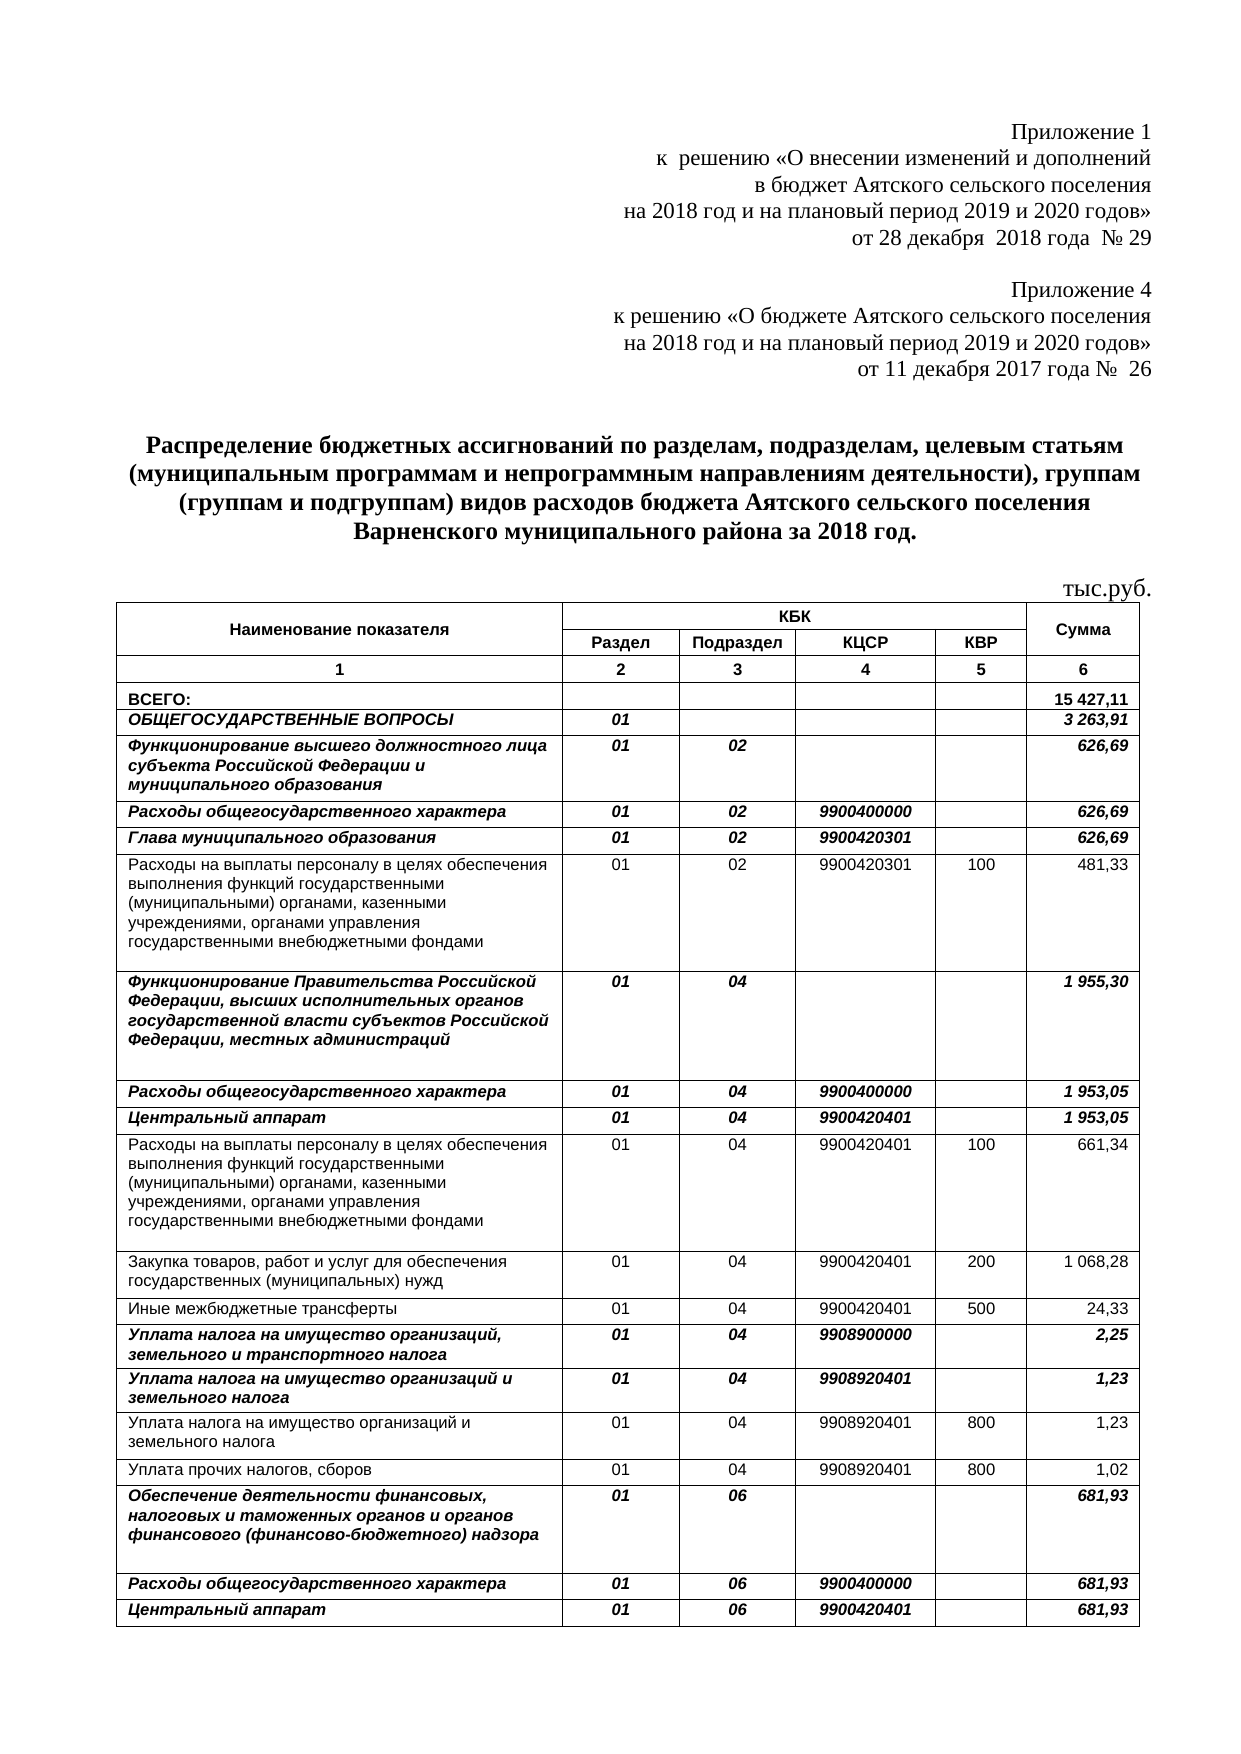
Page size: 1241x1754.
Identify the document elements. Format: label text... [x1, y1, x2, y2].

table_cell 800 [936, 1460, 1026, 1485]
table_cell [936, 1325, 1026, 1368]
table_cell 9900420401 [796, 1600, 935, 1626]
table_cell 9908920401 [796, 1369, 935, 1412]
table_cell 01 [563, 1252, 679, 1298]
table_cell 01 [563, 1081, 679, 1107]
table_cell Уплата налога на имущество организаций и земельного налога [117, 1369, 562, 1412]
text Варненского муниципального района за 2018 год. [118, 516, 1152, 545]
table_cell 15 427,11 [1027, 683, 1139, 708]
table_cell 100 [936, 1135, 1026, 1251]
table_cell 06 [680, 1574, 795, 1599]
table_header Сумма [1027, 603, 1139, 655]
table_cell 01 [563, 736, 679, 801]
table_cell [936, 1600, 1026, 1626]
table_cell [680, 683, 795, 708]
table_cell 1 953,05 [1027, 1081, 1139, 1107]
table_cell 9908920401 [796, 1460, 935, 1485]
table_cell 02 [680, 736, 795, 801]
table_cell [680, 710, 795, 735]
table_cell 3 263,91 [1027, 710, 1139, 735]
table_cell Закупка товаров, работ и услуг для обеспечения государственных (муниципальных) нужд [117, 1252, 562, 1298]
table_cell 800 [936, 1413, 1026, 1458]
table_cell КВР [936, 630, 1026, 655]
table_cell 1,23 [1027, 1413, 1139, 1458]
text Приложение 4 [118, 276, 1152, 303]
table_cell 01 [563, 972, 679, 1080]
table_cell 6 [1027, 656, 1139, 682]
table_cell Функционирование высшего должностного лица субъекта Российской Федерации и муниципального образования [117, 736, 562, 801]
table_cell 04 [680, 1135, 795, 1251]
table_cell 1 953,05 [1027, 1108, 1139, 1133]
table_cell [936, 972, 1026, 1080]
table_cell 01 [563, 855, 679, 971]
table_header Наименование показателя [117, 603, 562, 655]
table_cell 06 [680, 1486, 795, 1573]
table_cell 1 955,30 [1027, 972, 1139, 1080]
table_cell Глава муниципального образования [117, 828, 562, 854]
text Распределение бюджетных ассигнований по разделам, подразделам, целевым статьям (муниципальным программам и непрограммным направлениям деятельности), группам (группам и подгруппам) видов расходов бюджета Аятского сельского поселения [118, 430, 1152, 516]
table_cell 24,33 [1027, 1299, 1139, 1324]
table_cell [796, 710, 935, 735]
table_cell Уплата налога на имущество организаций, земельного и транспортного налога [117, 1325, 562, 1368]
table_cell 500 [936, 1299, 1026, 1324]
table_cell [936, 683, 1026, 708]
table_cell 9900420401 [796, 1299, 935, 1324]
table_cell 01 [563, 710, 679, 735]
table_cell ВСЕГО: [117, 683, 562, 708]
table_cell [936, 736, 1026, 801]
table_cell 9900400000 [796, 1574, 935, 1599]
table_cell 626,69 [1027, 802, 1139, 827]
table_cell 01 [563, 1486, 679, 1573]
text на 2018 год и на плановый период 2019 и 2020 годов» [118, 197, 1152, 223]
table_cell 01 [563, 1108, 679, 1133]
table_cell 04 [680, 1252, 795, 1298]
table_cell [936, 1108, 1026, 1133]
table_cell Обеспечение деятельности финансовых, налоговых и таможенных органов и органов финансового (финансово-бюджетного) надзора [117, 1486, 562, 1573]
table_cell КЦСР [796, 630, 935, 655]
table_cell 04 [680, 1413, 795, 1458]
table_cell 4 [796, 656, 935, 682]
table_cell 681,93 [1027, 1486, 1139, 1573]
table_header КБК [563, 603, 1026, 629]
table_cell 9900420301 [796, 855, 935, 971]
table_cell 3 [680, 656, 795, 682]
table_cell 04 [680, 1108, 795, 1133]
table_cell Расходы общегосударственного характера [117, 802, 562, 827]
table_cell 200 [936, 1252, 1026, 1298]
table_cell Расходы общегосударственного характера [117, 1081, 562, 1107]
table_cell 9900420401 [796, 1252, 935, 1298]
table_cell 1 [117, 656, 562, 682]
table_cell 100 [936, 855, 1026, 971]
table_cell 01 [563, 1369, 679, 1412]
text к решению «О бюджете Аятского сельского поселения [118, 303, 1152, 329]
table_cell 626,69 [1027, 828, 1139, 854]
table_cell Центральный аппарат [117, 1600, 562, 1626]
table_cell Функционирование Правительства Российской Федерации, высших исполнительных органов государственной власти субъектов Российской Федерации, местных администраций [117, 972, 562, 1080]
table_cell [936, 1081, 1026, 1107]
table_cell 661,34 [1027, 1135, 1139, 1251]
table_cell [796, 736, 935, 801]
table_cell 9900420401 [796, 1135, 935, 1251]
table_cell [796, 683, 935, 708]
table_cell 01 [563, 1600, 679, 1626]
table_cell 9900400000 [796, 1081, 935, 1107]
table_cell [936, 1574, 1026, 1599]
table_cell 626,69 [1027, 736, 1139, 801]
table_cell 02 [680, 828, 795, 854]
table_cell 9908900000 [796, 1325, 935, 1368]
table_cell 01 [563, 1460, 679, 1485]
table_cell [936, 802, 1026, 827]
text на 2018 год и на плановый период 2019 и 2020 годов» [118, 329, 1152, 355]
table_cell 9908920401 [796, 1413, 935, 1458]
text тыс.руб. [118, 573, 1152, 602]
table_cell 01 [563, 1325, 679, 1368]
table_cell Подраздел [680, 630, 795, 655]
table_cell 2,25 [1027, 1325, 1139, 1368]
table_cell Центральный аппарат [117, 1108, 562, 1133]
text от 28 декабря 2018 года № 29 [118, 223, 1152, 250]
table_cell 481,33 [1027, 855, 1139, 971]
table_cell [936, 1486, 1026, 1573]
text в бюджет Аятского сельского поселения [118, 171, 1152, 197]
table_cell 9900420401 [796, 1108, 935, 1133]
table_cell [796, 1486, 935, 1573]
table_cell [936, 710, 1026, 735]
table_cell 2 [563, 656, 679, 682]
table_cell 04 [680, 1081, 795, 1107]
table_cell Уплата налога на имущество организаций и земельного налога [117, 1413, 562, 1458]
table_cell 1 068,28 [1027, 1252, 1139, 1298]
table_cell 01 [563, 1135, 679, 1251]
table_cell 01 [563, 828, 679, 854]
table_cell 04 [680, 1460, 795, 1485]
table_cell 04 [680, 972, 795, 1080]
text от 11 декабря 2017 года № 26 [118, 355, 1152, 382]
table_cell 681,93 [1027, 1574, 1139, 1599]
table_cell [936, 1369, 1026, 1412]
table_cell 01 [563, 1299, 679, 1324]
table_cell 01 [563, 802, 679, 827]
table_cell 01 [563, 1574, 679, 1599]
table_cell 04 [680, 1369, 795, 1412]
table_cell 04 [680, 1325, 795, 1368]
table_cell 02 [680, 855, 795, 971]
table_cell 1,23 [1027, 1369, 1139, 1412]
table_cell [936, 828, 1026, 854]
table_cell 1,02 [1027, 1460, 1139, 1485]
table_cell 9900420301 [796, 828, 935, 854]
table_cell Раздел [563, 630, 679, 655]
table_cell [796, 972, 935, 1080]
table_cell 06 [680, 1600, 795, 1626]
text Приложение 1 [118, 118, 1152, 144]
table_cell 9900400000 [796, 802, 935, 827]
table_cell Иные межбюджетные трансферты [117, 1299, 562, 1324]
table_cell 01 [563, 1413, 679, 1458]
table_cell Уплата прочих налогов, сборов [117, 1460, 562, 1485]
table_cell ОБЩЕГОСУДАРСТВЕННЫЕ ВОПРОСЫ [117, 710, 562, 735]
table_cell 681,93 [1027, 1600, 1139, 1626]
table_cell Расходы общегосударственного характера [117, 1574, 562, 1599]
table_cell 02 [680, 802, 795, 827]
table_cell 04 [680, 1299, 795, 1324]
text к решению «О внесении изменений и дополнений [118, 144, 1152, 171]
table_cell [563, 683, 679, 708]
table_cell 5 [936, 656, 1026, 682]
